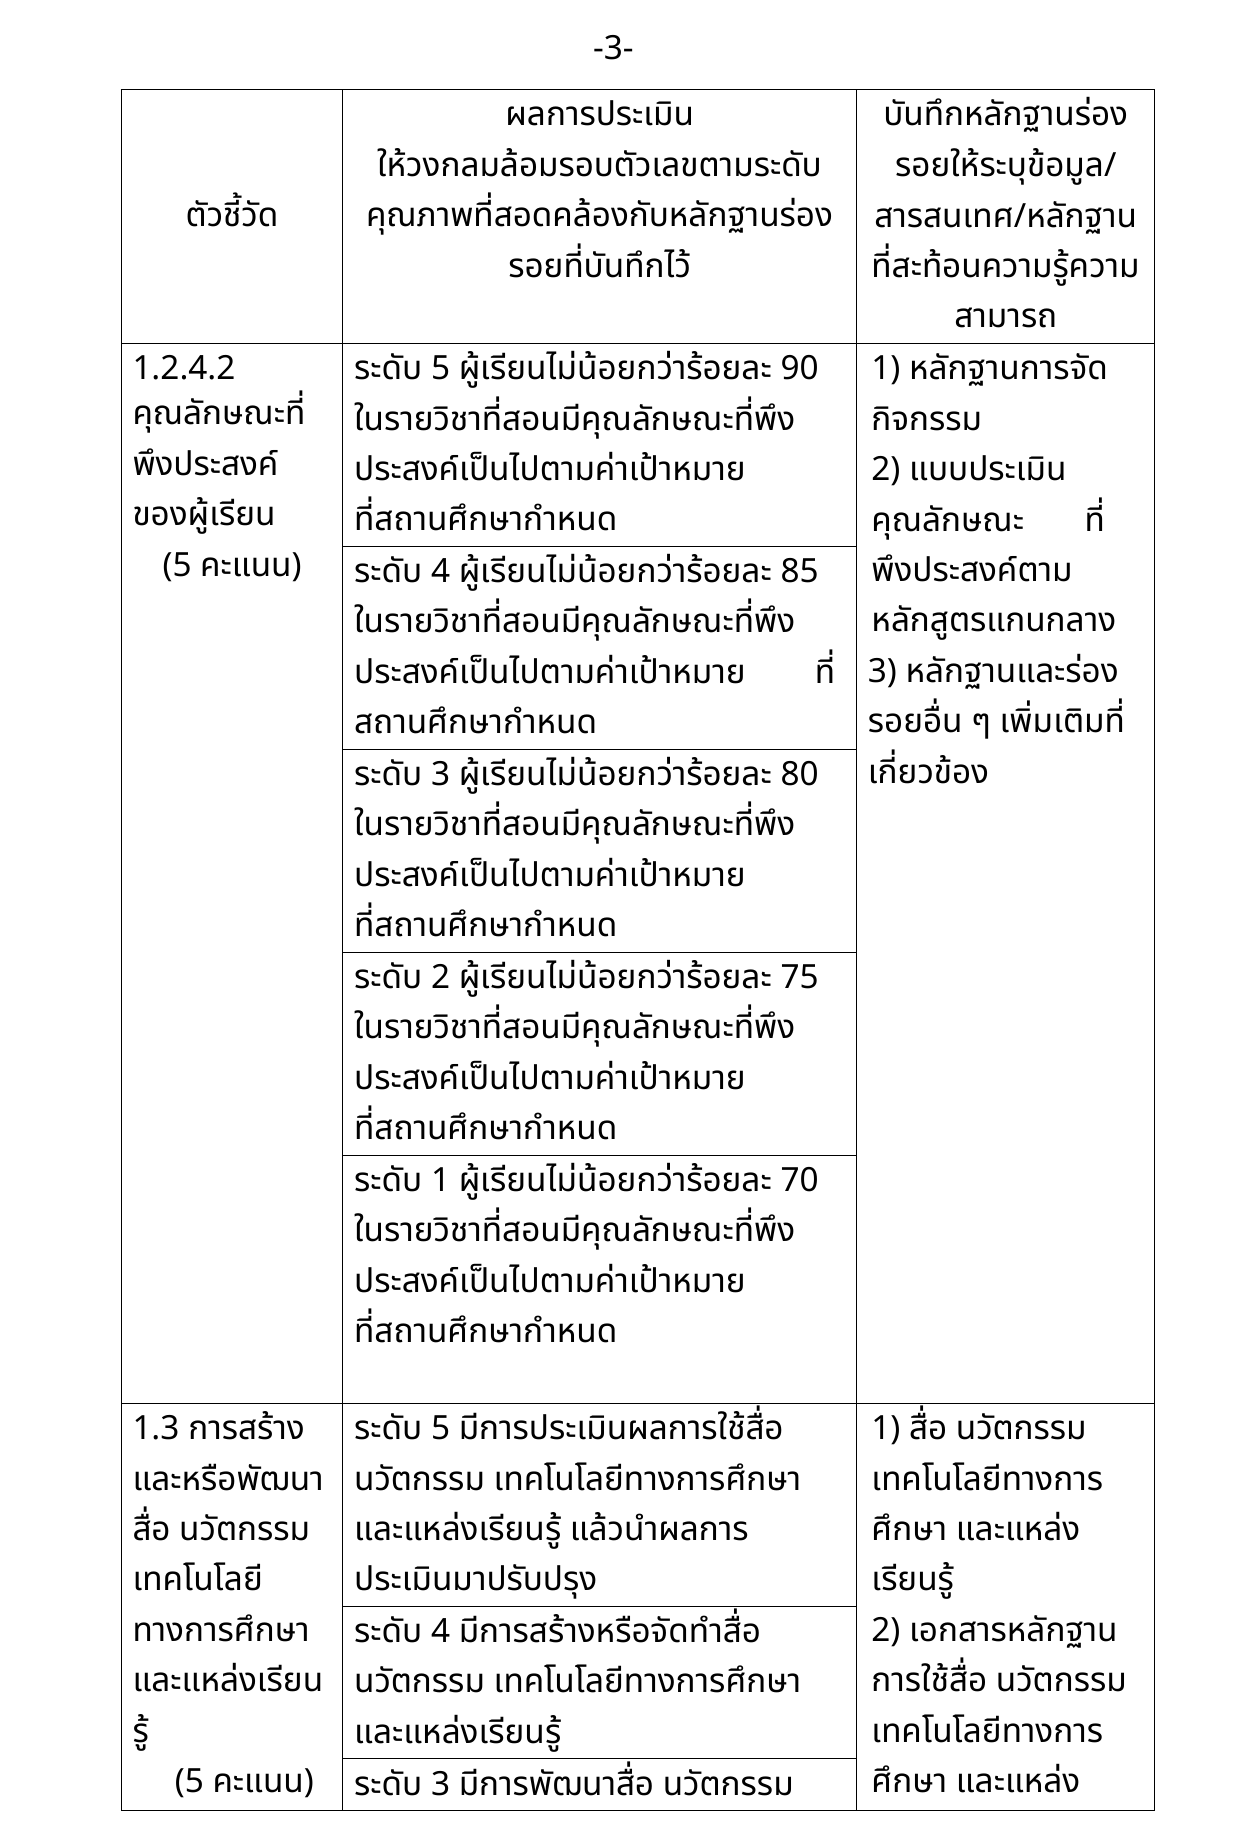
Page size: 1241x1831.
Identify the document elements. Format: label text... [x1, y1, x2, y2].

table_cell 1) สื่อ นวัตกรรม เทคโนโลยีทางการศึกษา และแหล่งเรียนรู้ 2) เอกสารหลักฐานการใช้สื่อ นวัตกรรม เทคโนโลยีทางการศึกษา และแหล่งเรียนรู้ 3) เอกสารหลักฐานการประเมินและการปรับปรุงการใช้สื่อ นวัตกรรม เทคโนโลยีทางการศึกษา และแหล่งเรียนรู้ 4) หลักฐานและร่องรอยอื่น ๆ เพิ่มเติมที่เกี่ยวข้อง [857, 1404, 1154, 1810]
table_cell ระดับ 5 มีการประเมินผลการใช้สื่อ นวัตกรรม เทคโนโลยีทางการศึกษาและแหล่งเรียนรู้ แล้วนำผลการประเมินมาปรับปรุง [343, 1404, 856, 1606]
table_cell ระดับ 4 ผู้เรียนไม่น้อยกว่าร้อยละ 85 ในรายวิชาที่สอนมีคุณลักษณะที่พึงประสงค์เป็นไปตามค่าเป้าหมาย ที่สถานศึกษากำหนด [343, 547, 856, 749]
table_cell 1.2.4.2 คุณลักษณะที่พึงประสงค์ของผู้เรียน (5 คะแนน) [122, 344, 342, 1403]
table_cell 1) หลักฐานการจัดกิจกรรม 2) แบบประเมินคุณลักษณะ ที่พึงประสงค์ตามหลักสูตรแกนกลาง 3) หลักฐานและร่องรอยอื่น ๆ เพิ่มเติมที่เกี่ยวข้อง [857, 344, 1154, 1403]
table_cell ระดับ 4 มีการสร้างหรือจัดทำสื่อ นวัตกรรม เทคโนโลยีทางการศึกษา และแหล่งเรียนรู้ [343, 1607, 856, 1758]
table_cell ระดับ 2 ผู้เรียนไม่น้อยกว่าร้อยละ 75 ในรายวิชาที่สอนมีคุณลักษณะที่พึงประสงค์เป็นไปตามค่าเป้าหมาย ที่สถานศึกษากำหนด [343, 953, 856, 1154]
text -3- [136, 24, 1090, 69]
table_header ตัวชี้วัด [122, 90, 342, 343]
table_header ผลการประเมิน ให้วงกลมล้อมรอบตัวเลขตามระดับคุณภาพที่สอดคล้องกับหลักฐานร่องรอยที่บันทึกไว้ [343, 90, 856, 343]
table_cell ระดับ 5 ผู้เรียนไม่น้อยกว่าร้อยละ 90 ในรายวิชาที่สอนมีคุณลักษณะที่พึงประสงค์เป็นไปตามค่าเป้าหมาย ที่สถานศึกษากำหนด [343, 344, 856, 546]
table_cell ระดับ 1 ผู้เรียนไม่น้อยกว่าร้อยละ 70 ในรายวิชาที่สอนมีคุณลักษณะที่พึงประสงค์เป็นไปตามค่าเป้าหมาย ที่สถานศึกษากำหนด [343, 1156, 856, 1403]
table_cell 1.3 การสร้างและหรือพัฒนาสื่อ นวัตกรรม เทคโนโลยีทางการศึกษาและแหล่งเรียนรู้ (5 คะแนน) [122, 1404, 342, 1810]
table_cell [343, 1759, 856, 1810]
table_header บันทึกหลักฐานร่องรอยให้ระบุข้อมูล/สารสนเทศ/หลักฐานที่สะท้อนความรู้ความสามารถ [857, 90, 1154, 343]
table_cell ระดับ 3 ผู้เรียนไม่น้อยกว่าร้อยละ 80 ในรายวิชาที่สอนมีคุณลักษณะที่พึงประสงค์เป็นไปตามค่าเป้าหมาย ที่สถานศึกษากำหนด [343, 750, 856, 952]
